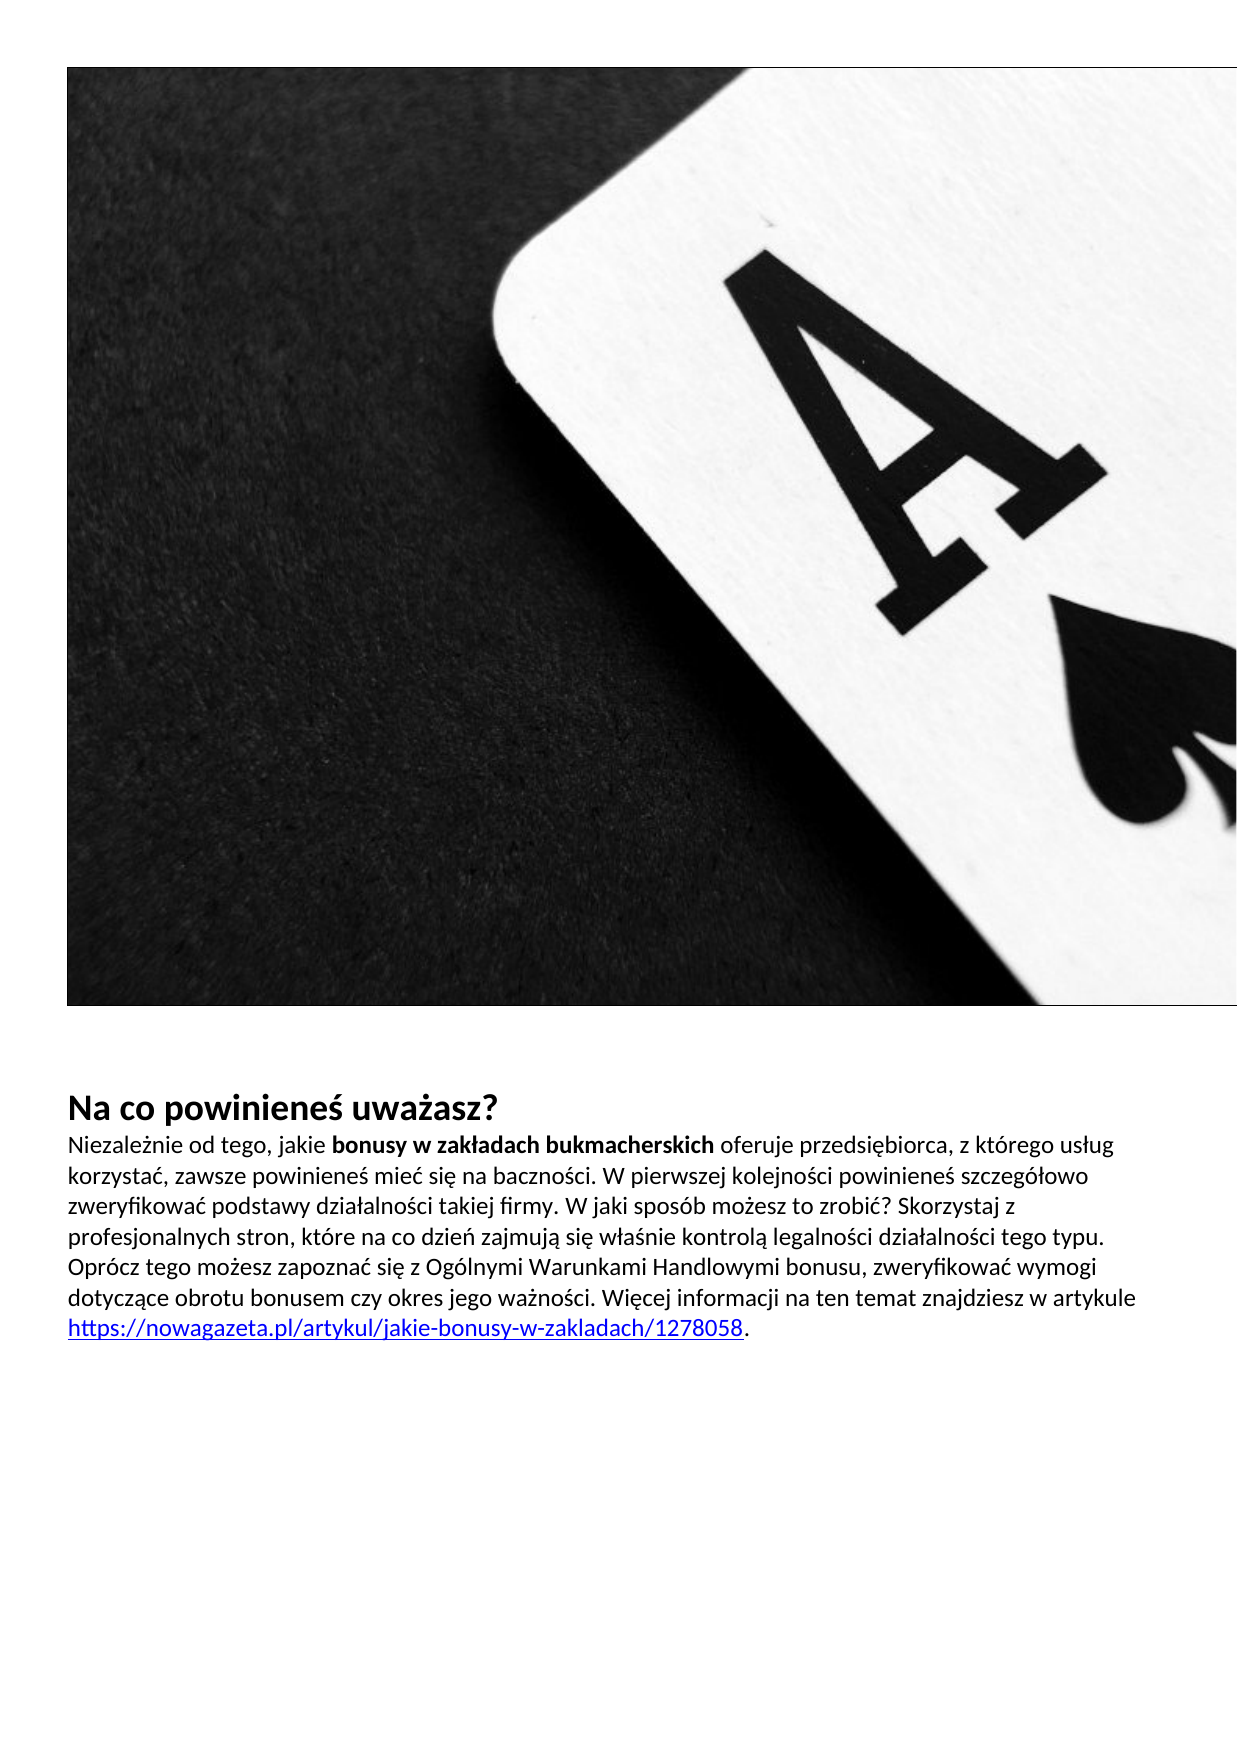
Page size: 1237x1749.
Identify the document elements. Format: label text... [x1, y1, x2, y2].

picture [68, 68, 1237, 1005]
text Niezależnie od tego, jakie bonusy w zakładach bukmacherskich oferuje przedsiębiorca, z którego usług korzystać, zawsze powinieneś mieć się na baczności. W pierwszej kolejności powinieneś szczegółowo zweryfikować podstawy działalności takiej firmy. W jaki sposób możesz to zrobić? Skorzystaj z profesjonalnych stron, które na co dzień zajmują się właśnie kontrolą legalności działalności tego typu. Oprócz tego możesz zapoznać się z Ogólnymi Warunkami Handlowymi bonusu, zweryfikować wymogi dotyczące obrotu bonusem czy okres jego ważności. Więcej informacji na ten temat znajdziesz w artykule https://nowagazeta.pl/artykul/jakie-bonusy-w-zakladach/1278058. [68, 1129, 1169, 1343]
text Na co powinieneś uważasz? [68, 1084, 1169, 1129]
